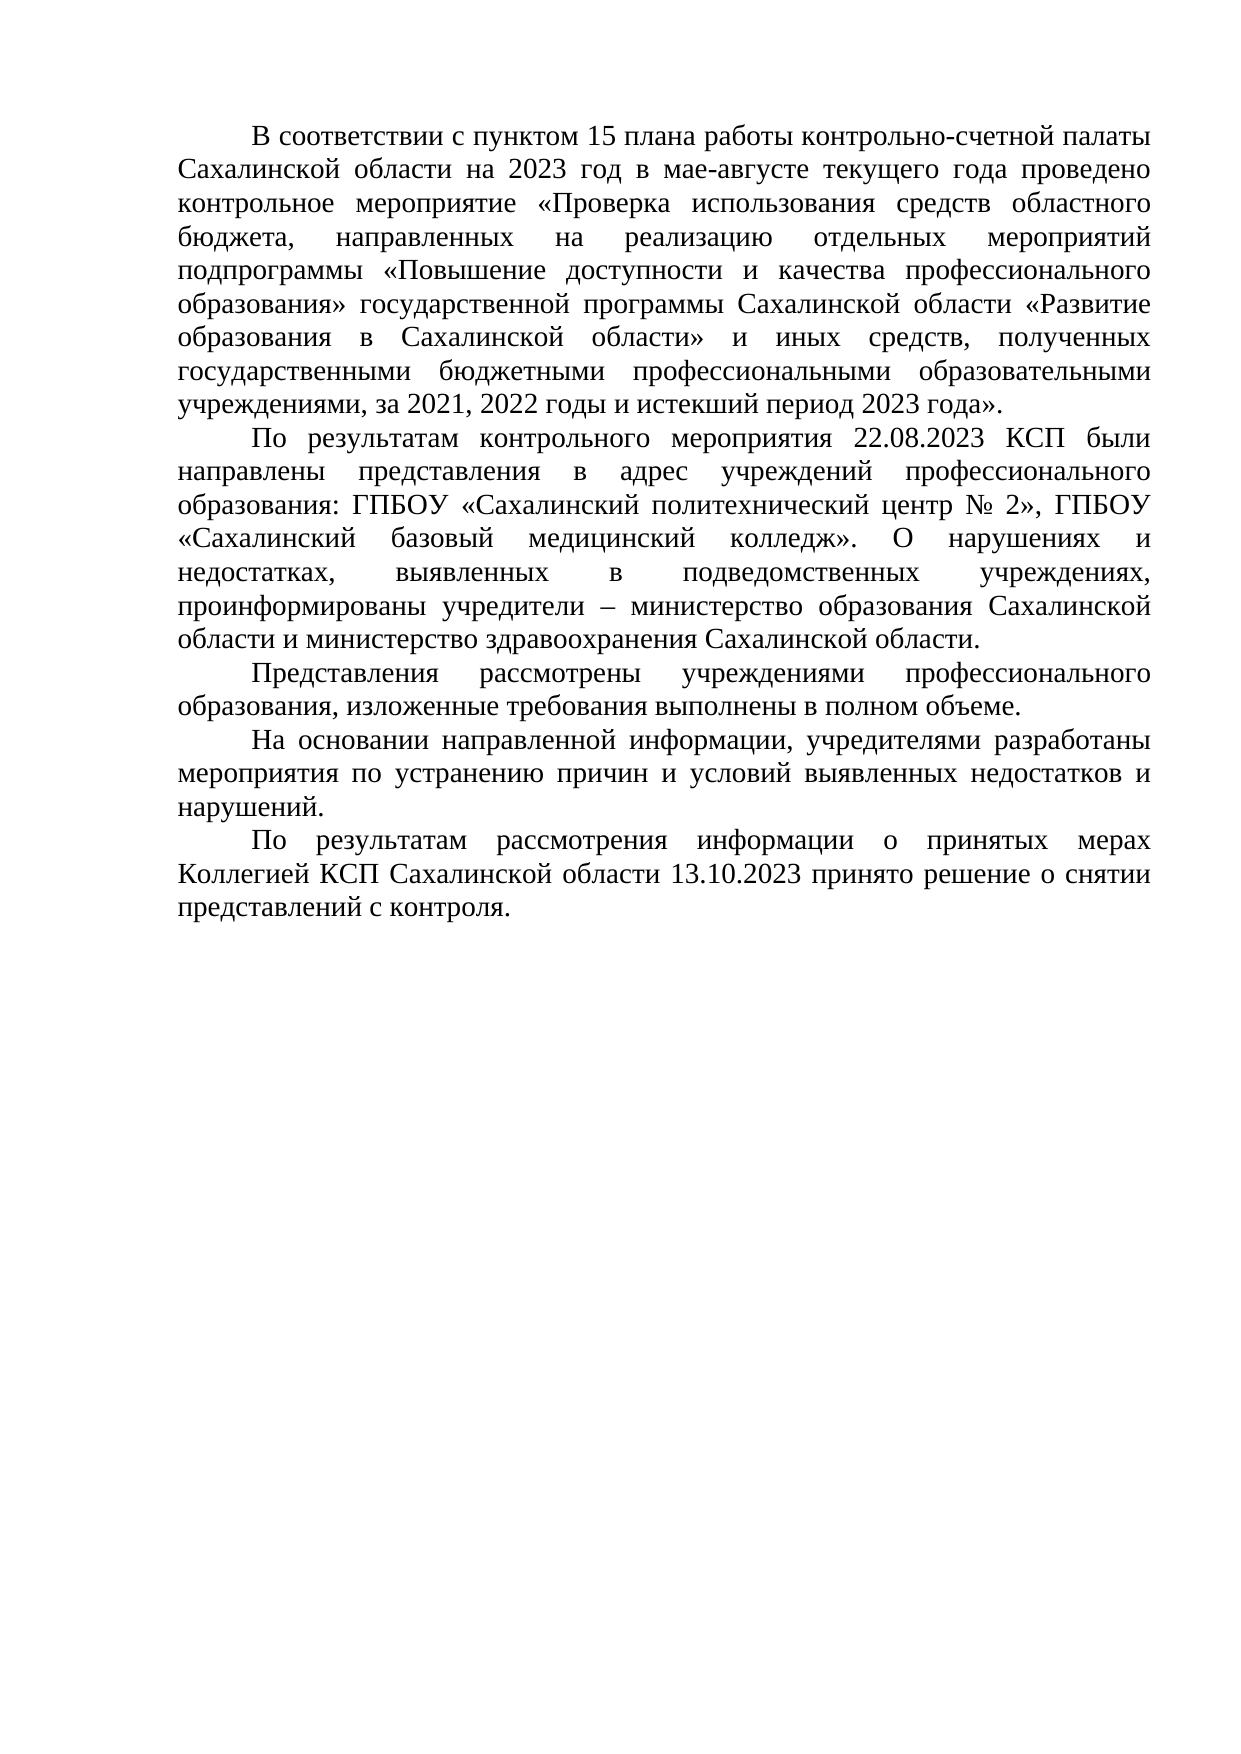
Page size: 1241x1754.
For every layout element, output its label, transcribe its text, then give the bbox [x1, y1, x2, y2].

text На основании направленной информации, учредителями разработаны мероприятия по устранению причин и условий выявленных недостатков и нарушений. [177, 722, 1152, 822]
text По результатам контрольного мероприятия 22.08.2023 КСП были направлены представления в адрес учреждений профессионального образования: ГПБОУ «Сахалинский политехнический центр № 2», ГПБОУ «Сахалинский базовый медицинский колледж». О нарушениях и недостатках, выявленных в подведомственных учреждениях, проинформированы учредители – министерство образования Сахалинской области и министерство здравоохранения Сахалинской области. [177, 420, 1152, 655]
text Представления рассмотрены учреждениями профессионального образования, изложенные требования выполнены в полном объеме. [177, 655, 1152, 722]
text По результатам рассмотрения информации о принятых мерах Коллегией КСП Сахалинской области 13.10.2023 принято решение о снятии представлений с контроля. [177, 822, 1152, 923]
text В соответствии с пунктом 15 плана работы контрольно-счетной палаты Сахалинской области на 2023 год в мае-августе текущего года проведено контрольное мероприятие «Проверка использования средств областного бюджета, направленных на реализацию отдельных мероприятий подпрограммы «Повышение доступности и качества профессионального образования» государственной программы Сахалинской области «Развитие образования в Сахалинской области» и иных средств, полученных государственными бюджетными профессиональными образовательными учреждениями, за 2021, 2022 годы и истекший период 2023 года». [177, 118, 1152, 420]
